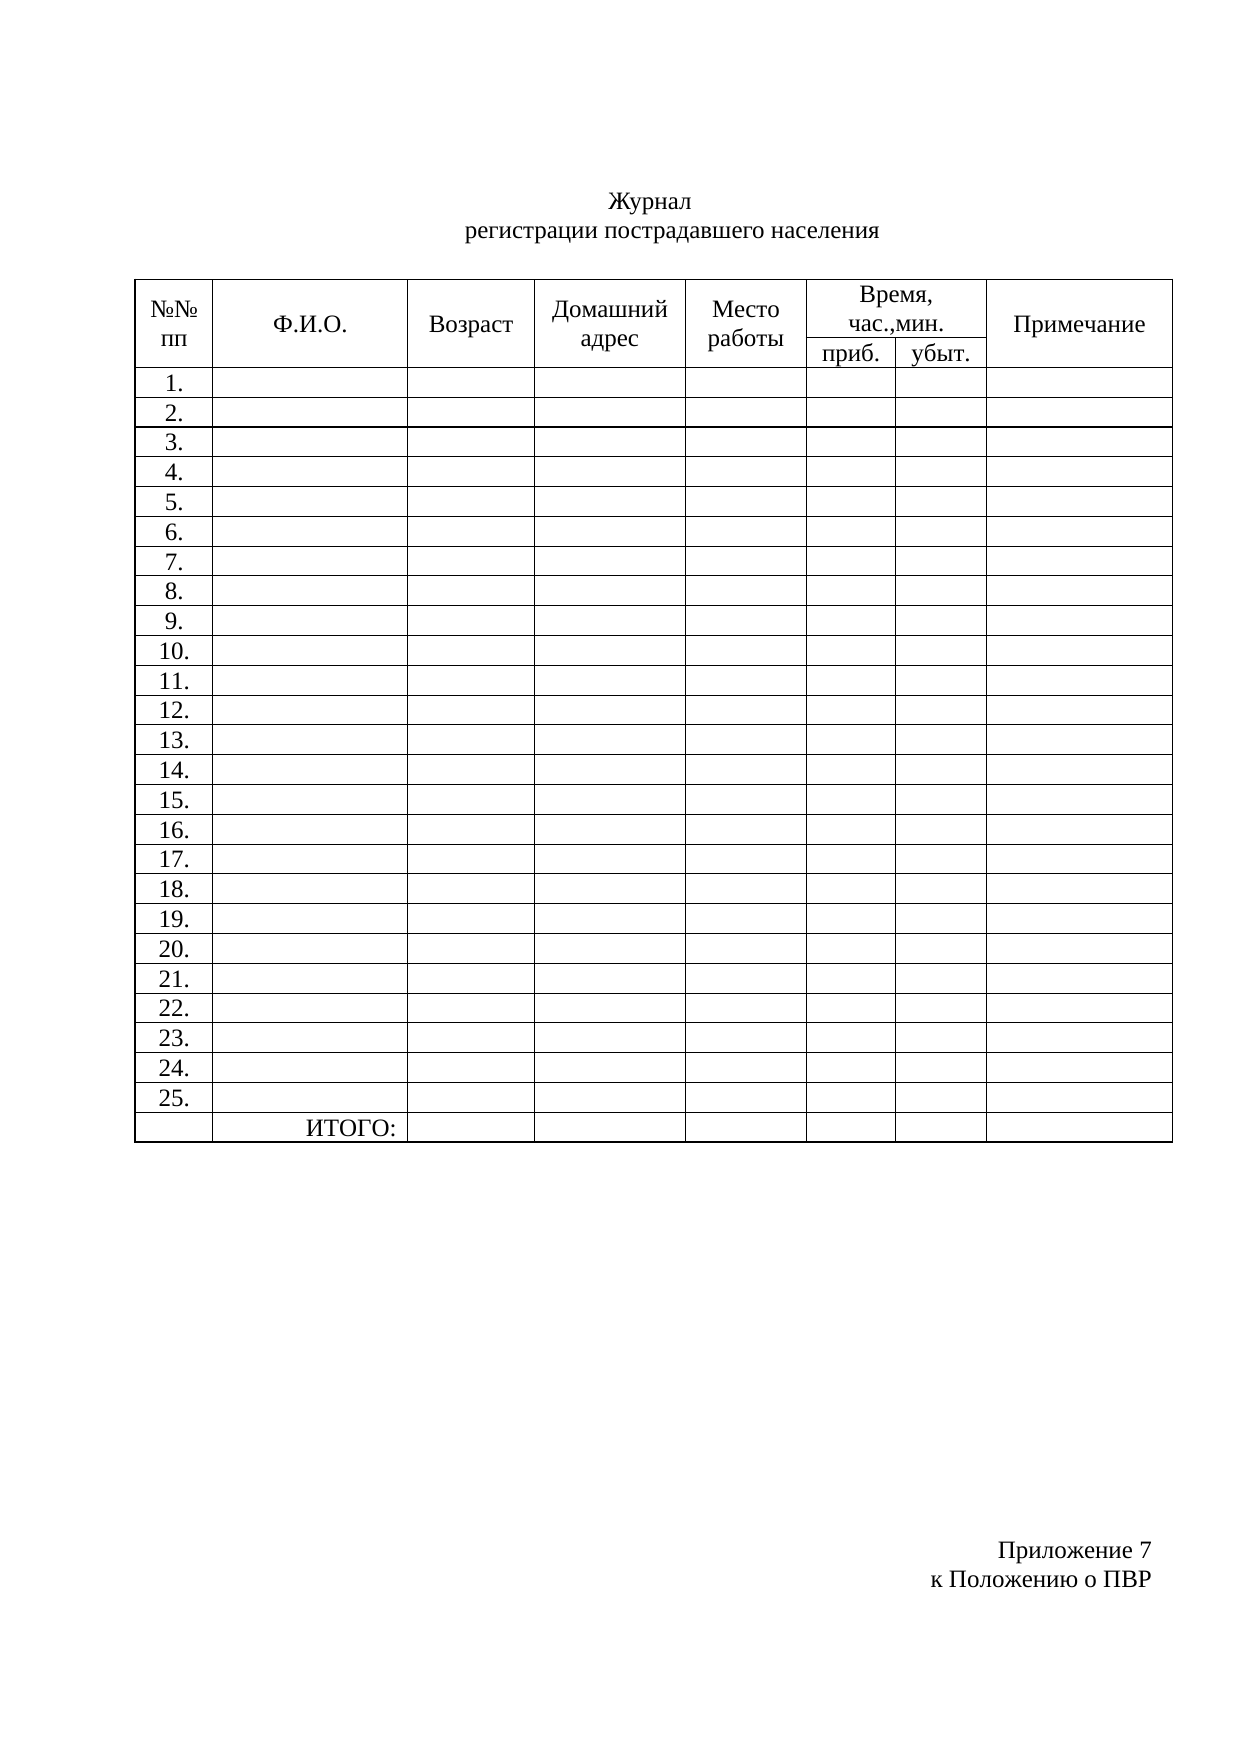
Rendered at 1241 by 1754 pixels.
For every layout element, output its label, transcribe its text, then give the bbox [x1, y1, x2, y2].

table_cell убыт. [896, 338, 986, 367]
table_cell [408, 845, 534, 873]
table_cell [807, 874, 895, 903]
table_cell [686, 636, 806, 665]
table_cell [807, 576, 895, 605]
table_cell [535, 904, 685, 933]
table_cell [213, 934, 407, 963]
table_cell [213, 487, 407, 516]
table_cell [987, 755, 1172, 784]
table_cell 22. [136, 994, 212, 1022]
table_cell [535, 576, 685, 605]
table_cell 12. [136, 696, 212, 724]
table_cell [408, 487, 534, 516]
text к Положению о ПВР [148, 1564, 1152, 1593]
subtitle Журнал регистрации пострадавшего населения [148, 186, 1152, 243]
table_cell [213, 1023, 407, 1052]
table_cell [807, 845, 895, 873]
table_cell [807, 994, 895, 1022]
table_cell [896, 487, 986, 516]
table_cell [408, 517, 534, 546]
table_cell [896, 368, 986, 397]
table_cell ИТОГО: [213, 1113, 407, 1141]
table_cell [807, 457, 895, 486]
table_cell [987, 904, 1172, 933]
table_cell [213, 428, 407, 456]
table_cell [535, 874, 685, 903]
table_cell [987, 964, 1172, 992]
table_cell [686, 487, 806, 516]
table_cell [535, 606, 685, 635]
table_cell 19. [136, 904, 212, 933]
table_cell 2. [136, 398, 212, 426]
table_cell [213, 457, 407, 486]
table_cell [686, 1083, 806, 1112]
table_cell [896, 964, 986, 992]
table_cell 5. [136, 487, 212, 516]
table_cell [896, 1113, 986, 1141]
table_cell [213, 696, 407, 724]
table_header Возраст [408, 280, 534, 367]
table_cell [213, 1083, 407, 1112]
table_cell [213, 666, 407, 694]
table_cell [535, 517, 685, 546]
table_cell [807, 815, 895, 843]
table_cell [213, 547, 407, 575]
table_cell [987, 1113, 1172, 1141]
table_cell [408, 1083, 534, 1112]
table_cell [213, 845, 407, 873]
table_cell 6. [136, 517, 212, 546]
table_cell [686, 904, 806, 933]
table_cell [896, 696, 986, 724]
table_cell 14. [136, 755, 212, 784]
table_cell [896, 1083, 986, 1112]
table_cell [896, 994, 986, 1022]
table_cell [535, 398, 685, 426]
table_header Домашний адрес [535, 280, 685, 367]
table_header Место работы [686, 280, 806, 367]
table_cell [686, 398, 806, 426]
table_cell [896, 606, 986, 635]
table_cell [686, 428, 806, 456]
table_cell [987, 696, 1172, 724]
table_cell 4. [136, 457, 212, 486]
table_cell [807, 428, 895, 456]
table_cell [408, 606, 534, 635]
table_cell [213, 636, 407, 665]
table_cell [987, 994, 1172, 1022]
table_cell [987, 547, 1172, 575]
table_cell [213, 606, 407, 635]
table_cell 23. [136, 1023, 212, 1052]
table_cell [686, 755, 806, 784]
table_cell [136, 1113, 212, 1141]
table_cell [686, 457, 806, 486]
table_cell [807, 398, 895, 426]
table_cell [987, 1053, 1172, 1082]
table_cell 10. [136, 636, 212, 665]
table_cell 8. [136, 576, 212, 605]
table_cell [686, 1113, 806, 1141]
table_header Время, час.,мин. [807, 280, 986, 337]
table_cell 1. [136, 368, 212, 397]
table_cell [686, 874, 806, 903]
table_cell [807, 1083, 895, 1112]
table_cell [408, 1053, 534, 1082]
table_cell [408, 755, 534, 784]
table_cell [213, 994, 407, 1022]
table_cell [896, 725, 986, 754]
table_cell [896, 845, 986, 873]
table_cell 16. [136, 815, 212, 843]
table_cell [213, 725, 407, 754]
table_cell [896, 904, 986, 933]
table_cell [896, 636, 986, 665]
table_cell 25. [136, 1083, 212, 1112]
table_cell [686, 1023, 806, 1052]
table_cell [535, 785, 685, 814]
table_cell [535, 1053, 685, 1082]
table_cell [807, 606, 895, 635]
table_cell [535, 755, 685, 784]
table_cell [896, 934, 986, 963]
table_cell [987, 487, 1172, 516]
table_cell [535, 725, 685, 754]
table_cell [408, 636, 534, 665]
table_cell [408, 815, 534, 843]
table_cell [807, 1023, 895, 1052]
table_cell 24. [136, 1053, 212, 1082]
table_cell 15. [136, 785, 212, 814]
table_cell [408, 1023, 534, 1052]
table_cell [807, 368, 895, 397]
table_cell [408, 666, 534, 694]
table_cell [987, 398, 1172, 426]
table_cell [686, 1053, 806, 1082]
table_cell [535, 547, 685, 575]
table_cell [807, 636, 895, 665]
table_cell [408, 547, 534, 575]
table_cell [408, 576, 534, 605]
table_cell [408, 725, 534, 754]
table_cell [213, 964, 407, 992]
table_cell [535, 1023, 685, 1052]
table_cell [896, 428, 986, 456]
table_cell [686, 845, 806, 873]
table_cell [535, 964, 685, 992]
table_cell [408, 964, 534, 992]
table_cell 7. [136, 547, 212, 575]
table_cell [535, 666, 685, 694]
table_cell [535, 815, 685, 843]
table_cell [686, 517, 806, 546]
table_cell [213, 1053, 407, 1082]
table_cell [213, 755, 407, 784]
table_cell [686, 934, 806, 963]
table_cell 11. [136, 666, 212, 694]
table_cell [896, 457, 986, 486]
table_cell [987, 934, 1172, 963]
table_cell [807, 1053, 895, 1082]
table_cell [686, 606, 806, 635]
table_cell [807, 517, 895, 546]
table_cell [807, 964, 895, 992]
table_cell [896, 398, 986, 426]
table_cell [987, 576, 1172, 605]
table_cell [807, 547, 895, 575]
table_cell [213, 874, 407, 903]
table_header Ф.И.О. [213, 280, 407, 367]
table_cell [535, 368, 685, 397]
table_cell [213, 904, 407, 933]
table_cell [896, 547, 986, 575]
table_cell 9. [136, 606, 212, 635]
table_cell [896, 815, 986, 843]
table_cell [408, 457, 534, 486]
table_cell [408, 368, 534, 397]
table_cell [987, 725, 1172, 754]
table_cell [213, 815, 407, 843]
table_cell [686, 666, 806, 694]
table_cell [535, 636, 685, 665]
table_cell [213, 785, 407, 814]
table_cell [807, 934, 895, 963]
table_cell [535, 428, 685, 456]
table_cell [686, 547, 806, 575]
table_cell 21. [136, 964, 212, 992]
table_cell [408, 785, 534, 814]
table_cell [987, 636, 1172, 665]
table_cell [213, 368, 407, 397]
table_cell [807, 666, 895, 694]
table_cell [535, 457, 685, 486]
table_header Примечание [987, 280, 1172, 367]
table_cell [987, 785, 1172, 814]
table_cell [408, 934, 534, 963]
table_cell [535, 934, 685, 963]
text Приложение 7 [148, 1535, 1152, 1564]
table_cell [535, 845, 685, 873]
table_cell [987, 517, 1172, 546]
table_cell [807, 904, 895, 933]
table_cell [535, 994, 685, 1022]
table_cell [807, 487, 895, 516]
table_cell [987, 874, 1172, 903]
table_cell [408, 696, 534, 724]
table_cell [987, 457, 1172, 486]
table_cell [896, 517, 986, 546]
table_cell [896, 755, 986, 784]
table_cell приб. [807, 338, 895, 367]
table_cell [686, 785, 806, 814]
table_cell [896, 576, 986, 605]
table_cell 3. [136, 428, 212, 456]
table_cell [807, 755, 895, 784]
table_cell [686, 964, 806, 992]
table_cell [408, 1113, 534, 1141]
table_cell 13. [136, 725, 212, 754]
table_cell [686, 368, 806, 397]
table_cell [213, 517, 407, 546]
table_cell [408, 398, 534, 426]
table_cell [896, 666, 986, 694]
table_cell [987, 815, 1172, 843]
table_cell [408, 904, 534, 933]
table_cell [987, 428, 1172, 456]
table_cell [535, 487, 685, 516]
table_cell [408, 874, 534, 903]
table_cell [408, 994, 534, 1022]
table_cell [896, 785, 986, 814]
table_cell [987, 666, 1172, 694]
table_cell 17. [136, 845, 212, 873]
table_cell [896, 874, 986, 903]
table_cell [807, 1113, 895, 1141]
table_cell [686, 696, 806, 724]
table_cell [213, 398, 407, 426]
table_cell [686, 576, 806, 605]
table_cell [807, 725, 895, 754]
table_cell [987, 606, 1172, 635]
table_cell [535, 1113, 685, 1141]
table_cell [987, 368, 1172, 397]
table_cell 18. [136, 874, 212, 903]
table_cell [686, 994, 806, 1022]
table_cell [807, 785, 895, 814]
table_cell [807, 696, 895, 724]
table_cell [535, 1083, 685, 1112]
table_cell [213, 576, 407, 605]
table_cell [896, 1053, 986, 1082]
table_cell [896, 1023, 986, 1052]
table_cell [686, 815, 806, 843]
table_cell [987, 1083, 1172, 1112]
table_cell [686, 725, 806, 754]
table_header №№ пп [136, 280, 212, 367]
table_cell [408, 428, 534, 456]
table_cell [535, 696, 685, 724]
table_cell [987, 1023, 1172, 1052]
table_cell 20. [136, 934, 212, 963]
table_cell [987, 845, 1172, 873]
